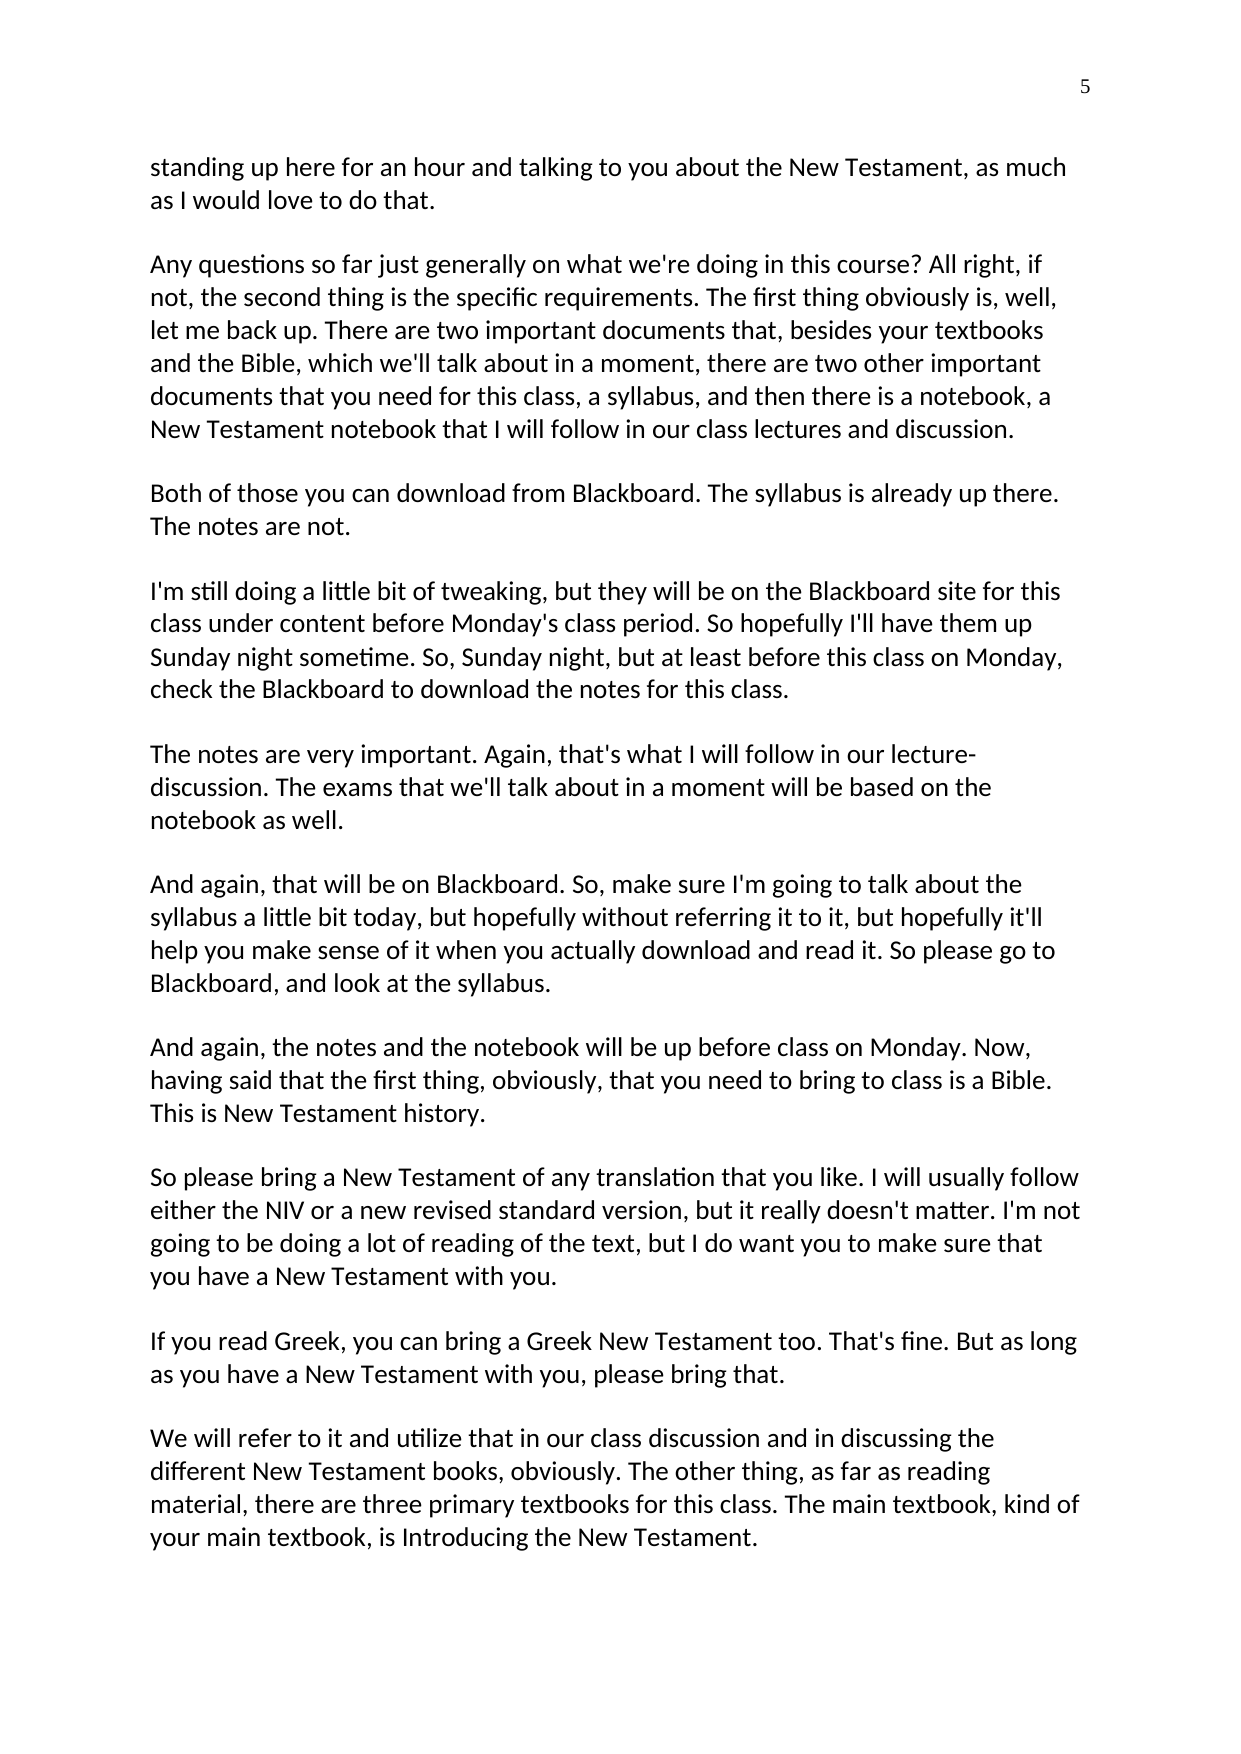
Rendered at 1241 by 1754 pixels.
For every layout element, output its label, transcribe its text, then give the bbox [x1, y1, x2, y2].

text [150, 150, 1090, 216]
text If you read Greek, you can bring a Greek New Testament too. That's fine. But as long as you have a New Testament with you, please bring that. [150, 1324, 1090, 1390]
text Both of those you can download from Blackboard. The syllabus is already up there. The notes are not. [150, 476, 1090, 542]
text So please bring a New Testament of any translation that you like. I will usually follow either the NIV or a new revised standard version, but it really doesn't matter. I'm not going to be doing a lot of reading of the text, but I do want you to make sure that you have a New Testament with you. [150, 1161, 1090, 1293]
text The notes are very important. Again, that's what I will follow in our lecture-discussion. The exams that we'll talk about in a moment will be based on the notebook as well. [150, 737, 1090, 836]
text And again, that will be on Blackboard. So, make sure I'm going to talk about the syllabus a little bit today, but hopefully without referring it to it, but hopefully it'll help you make sense of it when you actually download and read it. So please go to Blackboard, and look at the syllabus. [150, 867, 1090, 999]
text I'm still doing a little bit of tweaking, but they will be on the Blackboard site for this class under content before Monday's class period. So hopefully I'll have them up Sunday night sometime. So, Sunday night, but at least before this class on Monday, check the Blackboard to download the notes for this class. [150, 574, 1090, 706]
text We will refer to it and utilize that in our class discussion and in discussing the different New Testament books, obviously. The other thing, as far as reading material, there are three primary textbooks for this class. The main textbook, kind of your main textbook, is Introducing the New Testament. [150, 1421, 1090, 1553]
text And again, the notes and the notebook will be up before class on Monday. Now, having said that the first thing, obviously, that you need to bring to class is a Bible. This is New Testament history. [150, 1030, 1090, 1129]
text Any questions so far just generally on what we're doing in this course? All right, if not, the second thing is the specific requirements. The first thing obviously is, well, let me back up. There are two important documents that, besides your textbooks and the Bible, which we'll talk about in a moment, there are two other important documents that you need for this class, a syllabus, and then there is a notebook, a New Testament notebook that I will follow in our class lectures and discussion. [150, 247, 1090, 445]
